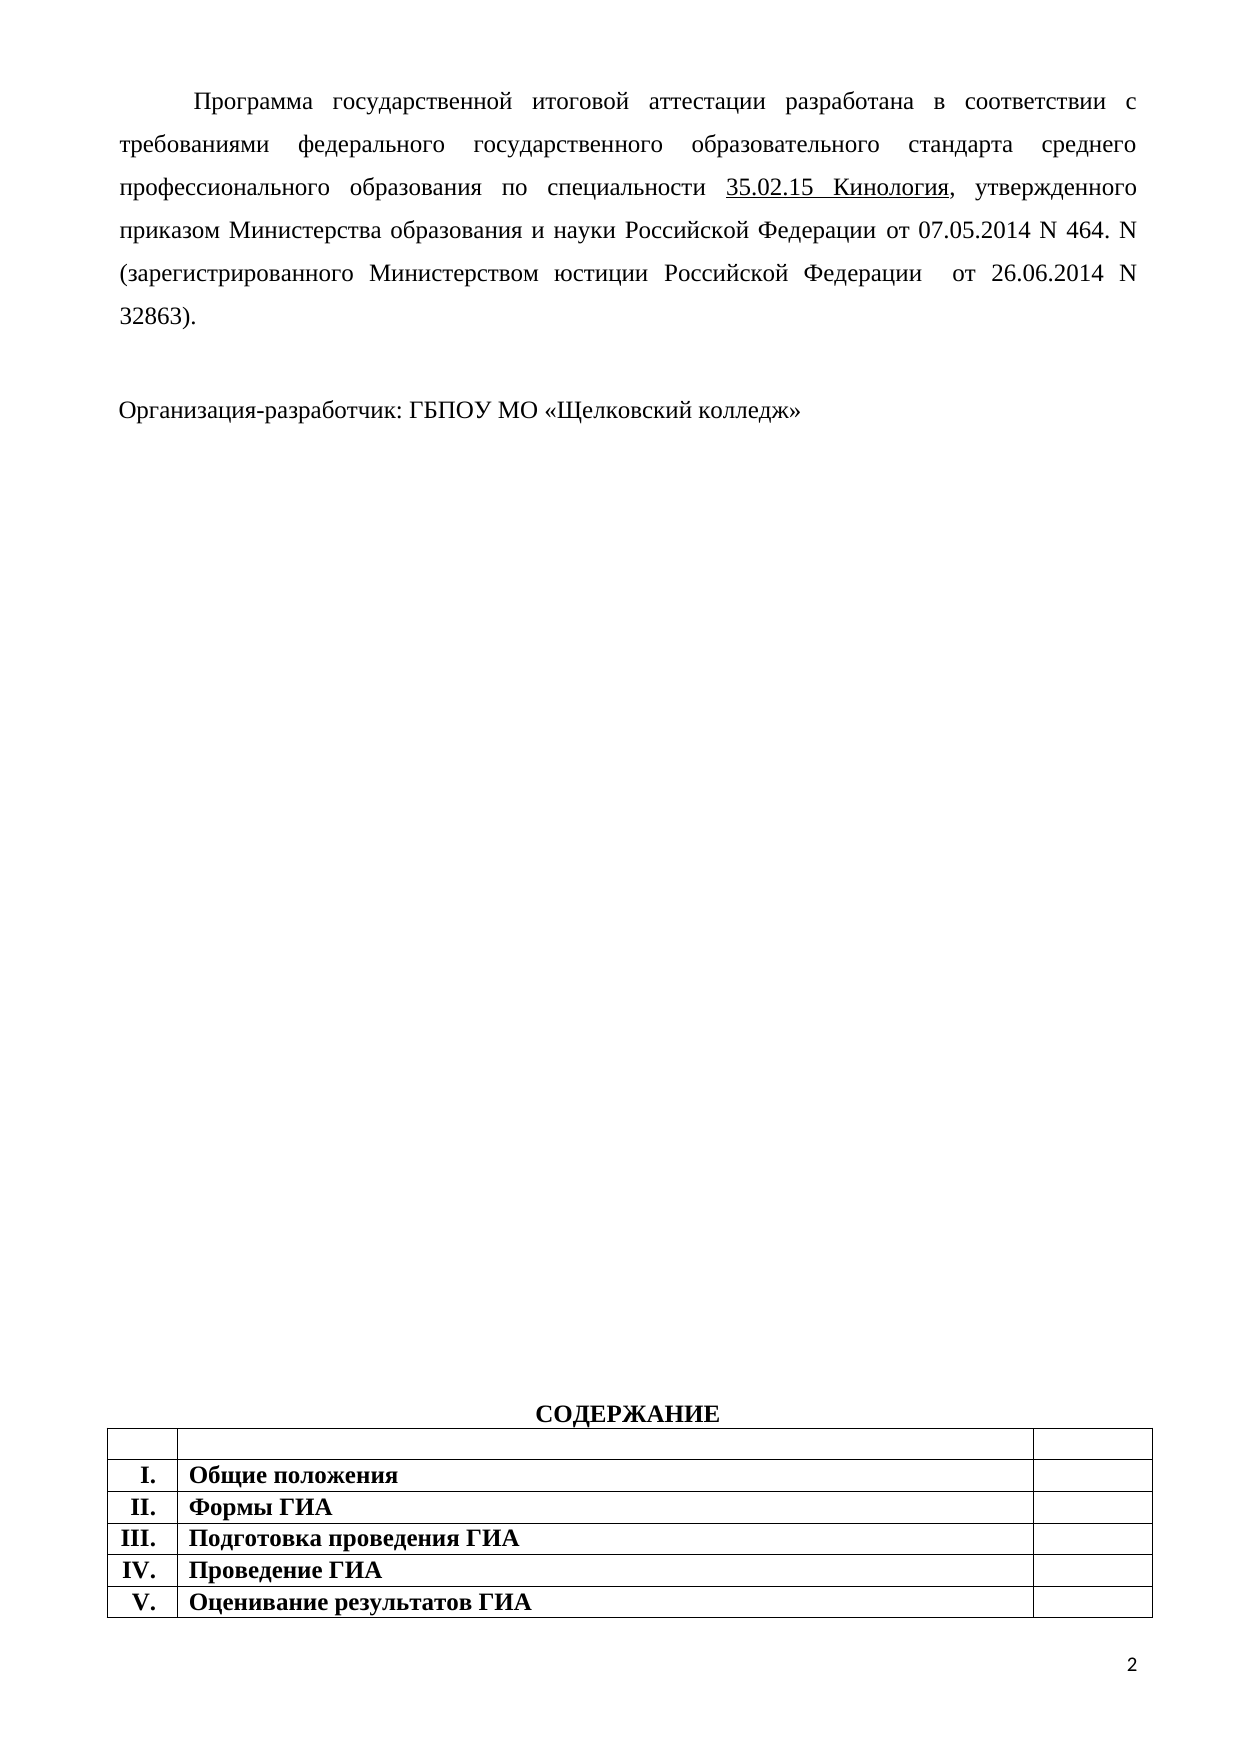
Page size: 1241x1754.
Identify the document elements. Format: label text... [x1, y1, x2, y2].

table_cell Формы ГИА [178, 1492, 1033, 1522]
table_cell [1034, 1524, 1152, 1554]
table_cell [108, 1460, 177, 1491]
table_cell [108, 1524, 177, 1554]
text Программа государственной итоговой аттестации разработана в соответствии с требованиями федерального государственного образовательного стандарта среднего профессионального образования по специальности 35.02.15 Кинология, утвержденного приказом Министерства образования и науки Российской Федерации от 07.05.2014 N 464. N (зарегистрированного Министерством юстиции Российской Федерации от 26.06.2014 N 32863). [119, 86, 1137, 330]
text СОДЕРЖАНИЕ [118, 1399, 1137, 1428]
table_header [108, 1429, 177, 1459]
table_cell [1034, 1555, 1152, 1586]
table_header [1034, 1429, 1152, 1459]
table_cell Проведение ГИА [178, 1555, 1033, 1586]
text Организация-разработчик: ГБПОУ МО «Щелковский колледж» [118, 395, 1137, 424]
table_cell Оценивание результатов ГИА [178, 1587, 1033, 1617]
table_cell [108, 1492, 177, 1522]
table_cell Общие положения [178, 1460, 1033, 1491]
table_cell [108, 1555, 177, 1586]
table_header [178, 1429, 1033, 1459]
table_cell [108, 1587, 177, 1617]
table_cell [1034, 1492, 1152, 1522]
table_cell Подготовка проведения ГИА [178, 1524, 1033, 1554]
table_cell [1034, 1460, 1152, 1491]
table_cell [1034, 1587, 1152, 1617]
